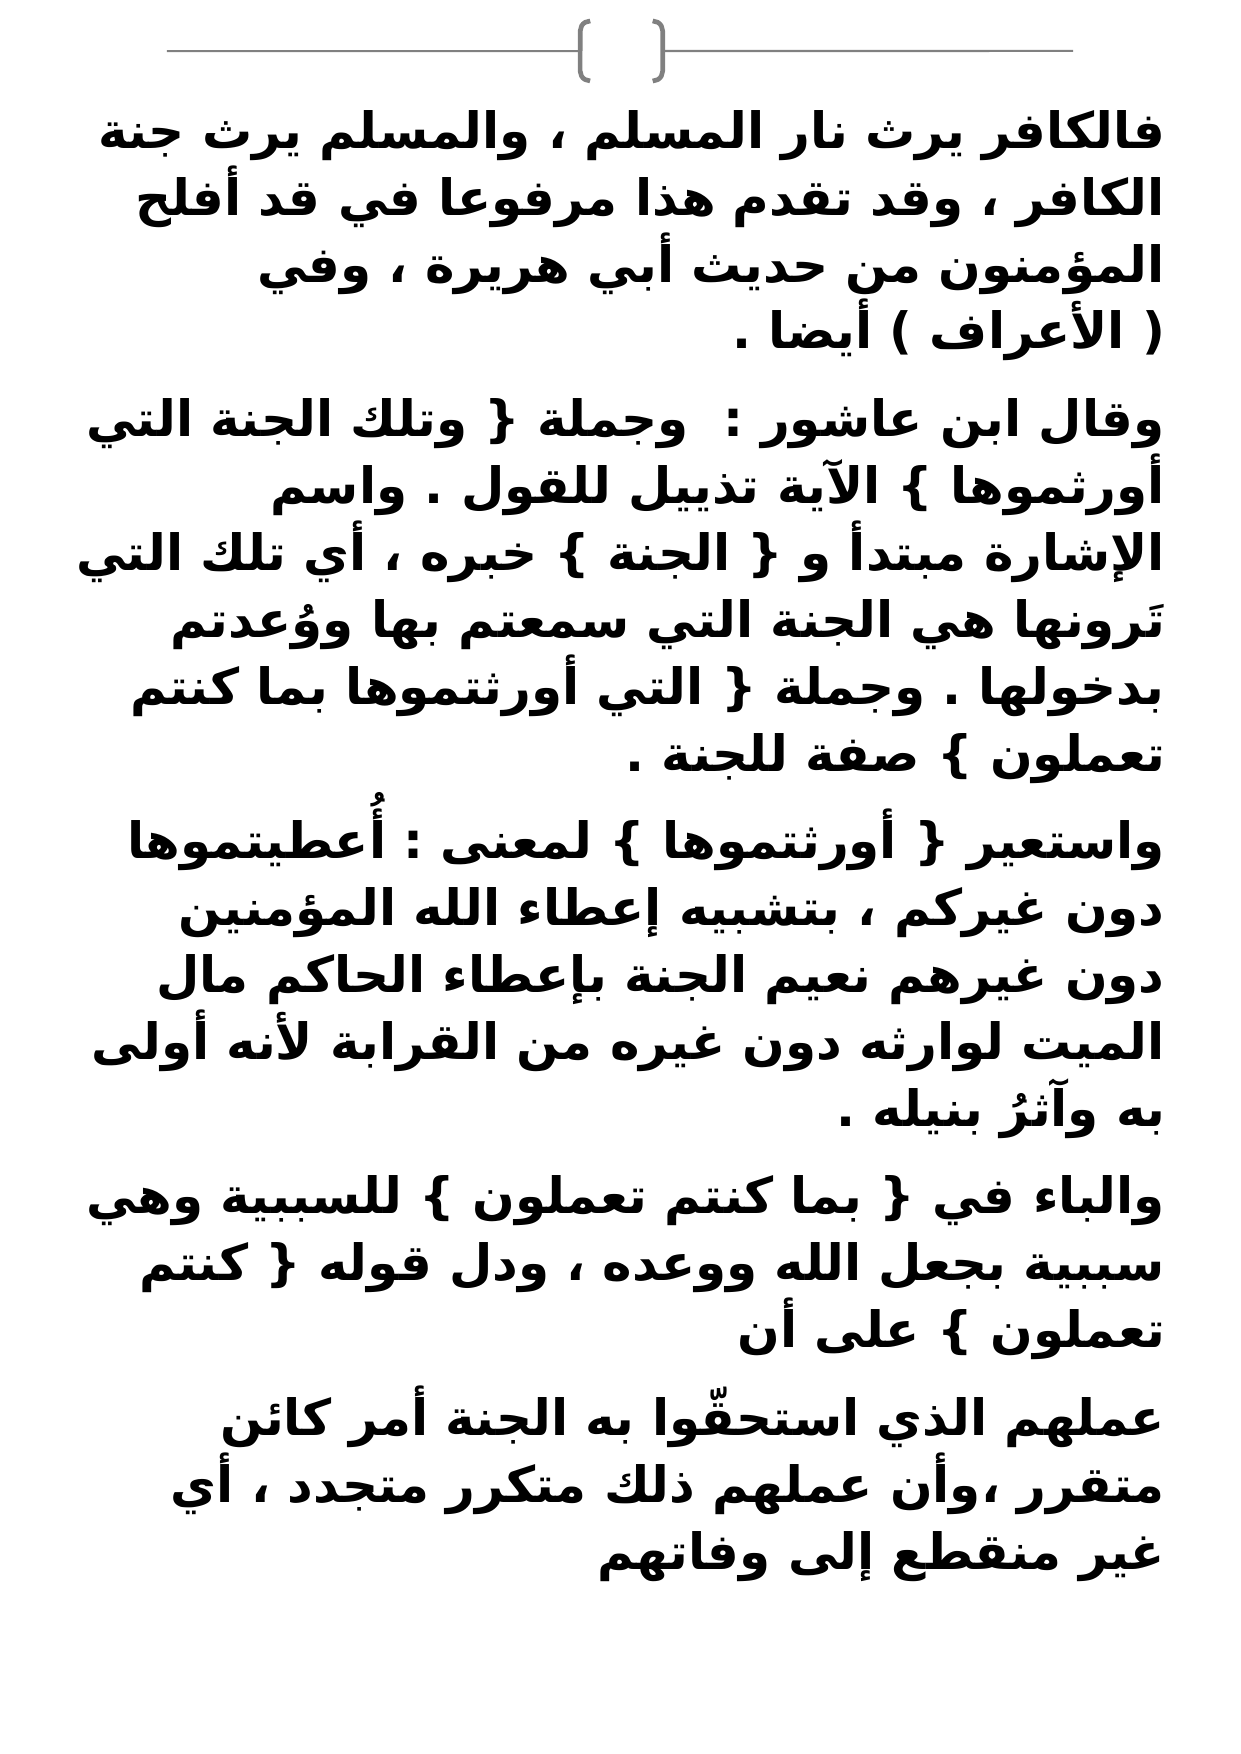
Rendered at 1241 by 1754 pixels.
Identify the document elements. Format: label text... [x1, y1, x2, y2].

text والباء في { بما كنتم تعملون } للسببية وهي سببية بجعل الله ووعده ، ودل قوله { كنتم تعملون } على أن [75, 1167, 1165, 1359]
text عملهم الذي استحقّوا به الجنة أمر كائن متقرر ،وأن عملهم ذلك متكرر متجدد ، أي غير منقطع إلى وفاتهم [75, 1389, 1165, 1581]
text وقال ابن عاشور : وجملة { وتلك الجنة التي أورثموها } الآية تذييل للقول . واسم الإشارة مبتدأ و { الجنة } خبره ، أي تلك التي تَرونها هي الجنة التي سمعتم بها ووُعدتم بدخولها . وجملة { التي أورثتموها بما كنتم تعملون } صفة للجنة . [75, 390, 1165, 783]
text واستعير { أورثتموها } لمعنى : أُعطيتموها دون غيركم ، بتشبيه إعطاء الله المؤمنين دون غيرهم نعيم الجنة بإعطاء الحاكم مال الميت لوارثه دون غيره من القرابة لأنه أولى به وآثرُ بنيله . [75, 812, 1165, 1138]
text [75, 102, 1165, 361]
